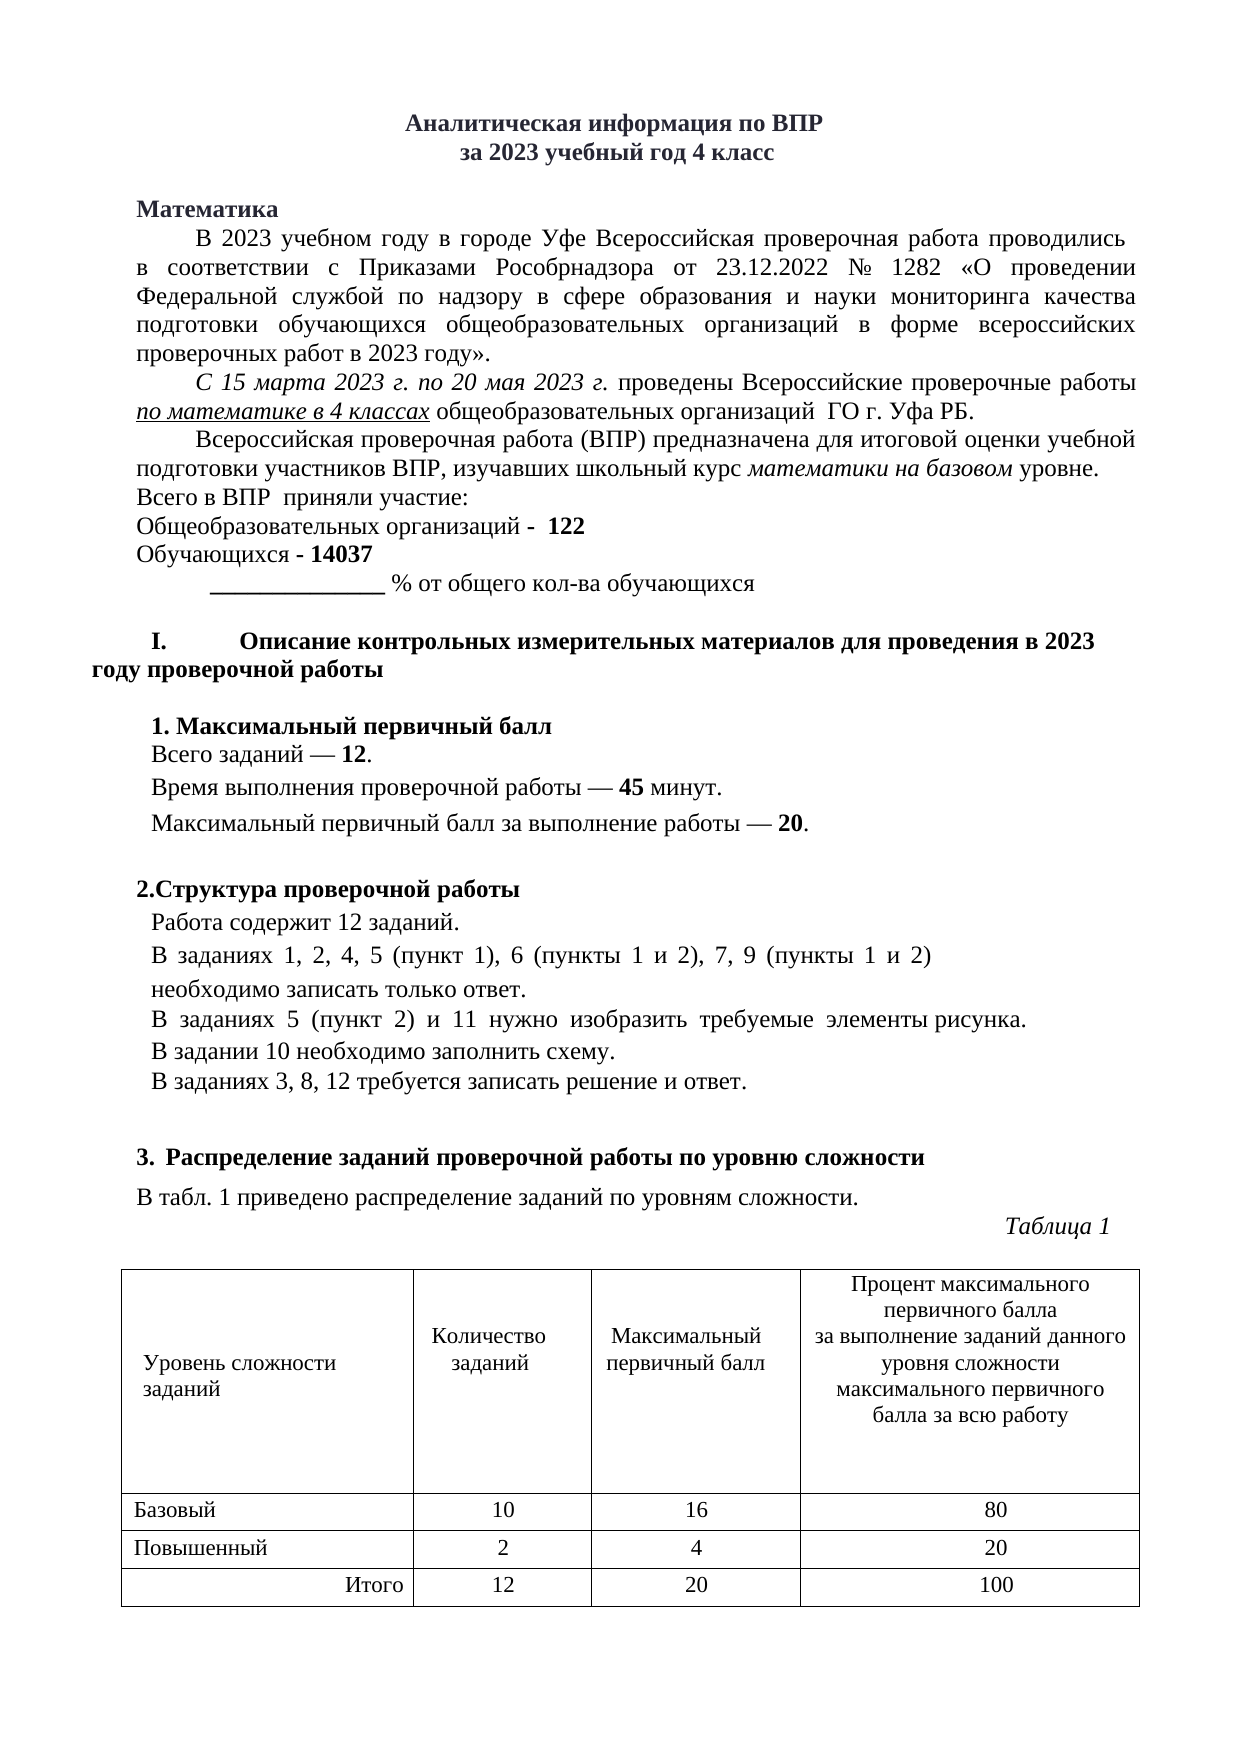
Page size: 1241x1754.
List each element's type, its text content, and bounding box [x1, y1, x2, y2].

table_cell 80 [801, 1494, 1139, 1530]
text 2.Структура проверочной работы [92, 874, 1137, 903]
text В заданиях 1, 2, 4, 5 (пункт 1), 6 (пункты 1 и 2), 7, 9 (пункты 1 и 2) [92, 937, 1137, 970]
text В табл. 1 приведено распределение заданий по уровням сложности. [92, 1182, 1056, 1211]
text В задании 10 необходимо заполнить схему. [92, 1033, 1137, 1066]
text Математика [136, 194, 1137, 223]
table_cell Базовый [122, 1494, 413, 1530]
table_cell Итого [122, 1569, 413, 1606]
table_cell 12 [414, 1569, 591, 1606]
text 1. Максимальный первичный балл [92, 711, 1137, 740]
text В заданиях 3, 8, 12 требуется записать решение и ответ. [92, 1066, 1137, 1094]
text за 2023 учебный год 4 класс [92, 137, 1137, 166]
table_cell 20 [592, 1569, 800, 1606]
table_cell 16 [592, 1494, 800, 1530]
text Таблица 1 [92, 1211, 1111, 1240]
text Общеобразовательных организаций - 122 [136, 511, 1137, 539]
table_header Максимальный первичный балл [592, 1270, 800, 1493]
text В заданиях 5 (пункт 2) и 11 нужно изобразить требуемые элементы рисунка. [92, 1004, 1137, 1033]
list Описание контрольных измерительных материалов для проведения в 2023 году проверочной работы [92, 626, 1137, 683]
text Время выполнения проверочной работы — 45 минут. [92, 772, 1137, 800]
text Всего заданий — 12. [92, 744, 1137, 768]
list Распределение заданий проверочной работы по уровню сложности [136, 1142, 1052, 1170]
text Аналитическая информация по ВПР [92, 108, 1137, 137]
text Всего в ВПР приняли участие: [136, 482, 1137, 511]
table_cell 2 [414, 1531, 591, 1568]
table_cell Повышенный [122, 1531, 413, 1568]
text Всероссийская проверочная работа (ВПР) предназначена для итоговой оценки учебной подготовки участников ВПР, изучавших школьный курс математики на базовом уровне. [136, 424, 1137, 482]
table_header Количество заданий [414, 1270, 591, 1493]
text С 15 марта 2023 г. по 20 мая 2023 г. проведены Всероссийские проверочные работы по математике в 4 классах общеобразовательных организаций ГО г. Уфа РБ. [136, 367, 1137, 424]
table_cell 10 [414, 1494, 591, 1530]
text необходимо записать только ответ. [92, 970, 1137, 1004]
text Обучающихся - 14037 [136, 539, 1137, 568]
table_cell 4 [592, 1531, 800, 1568]
text Работа содержит 12 заданий. [92, 903, 1137, 937]
text В 2023 учебном году в городе Уфе Всероссийская проверочная работа проводились в соответствии с Приказами Рособрнадзора от 23.12.2022 № 1282 «О проведении Федеральной службой по надзору в сфере образования и науки мониторинга качества подготовки обучающихся общеобразовательных организаций в форме всероссийских проверочных работ в 2023 году». [136, 223, 1137, 367]
text Максимальный первичный балл за выполнение работы — 20. [92, 808, 1137, 837]
table_cell 20 [801, 1531, 1139, 1568]
text ______________ % от общего кол-ва обучающихся [151, 568, 1137, 597]
table_header Уровень сложности заданий [122, 1270, 413, 1493]
table_cell 100 [801, 1569, 1139, 1606]
table_header Процент максимального первичного балла за выполнение заданий данного уровня сложности максимального первичного балла за всю работу [801, 1270, 1139, 1493]
